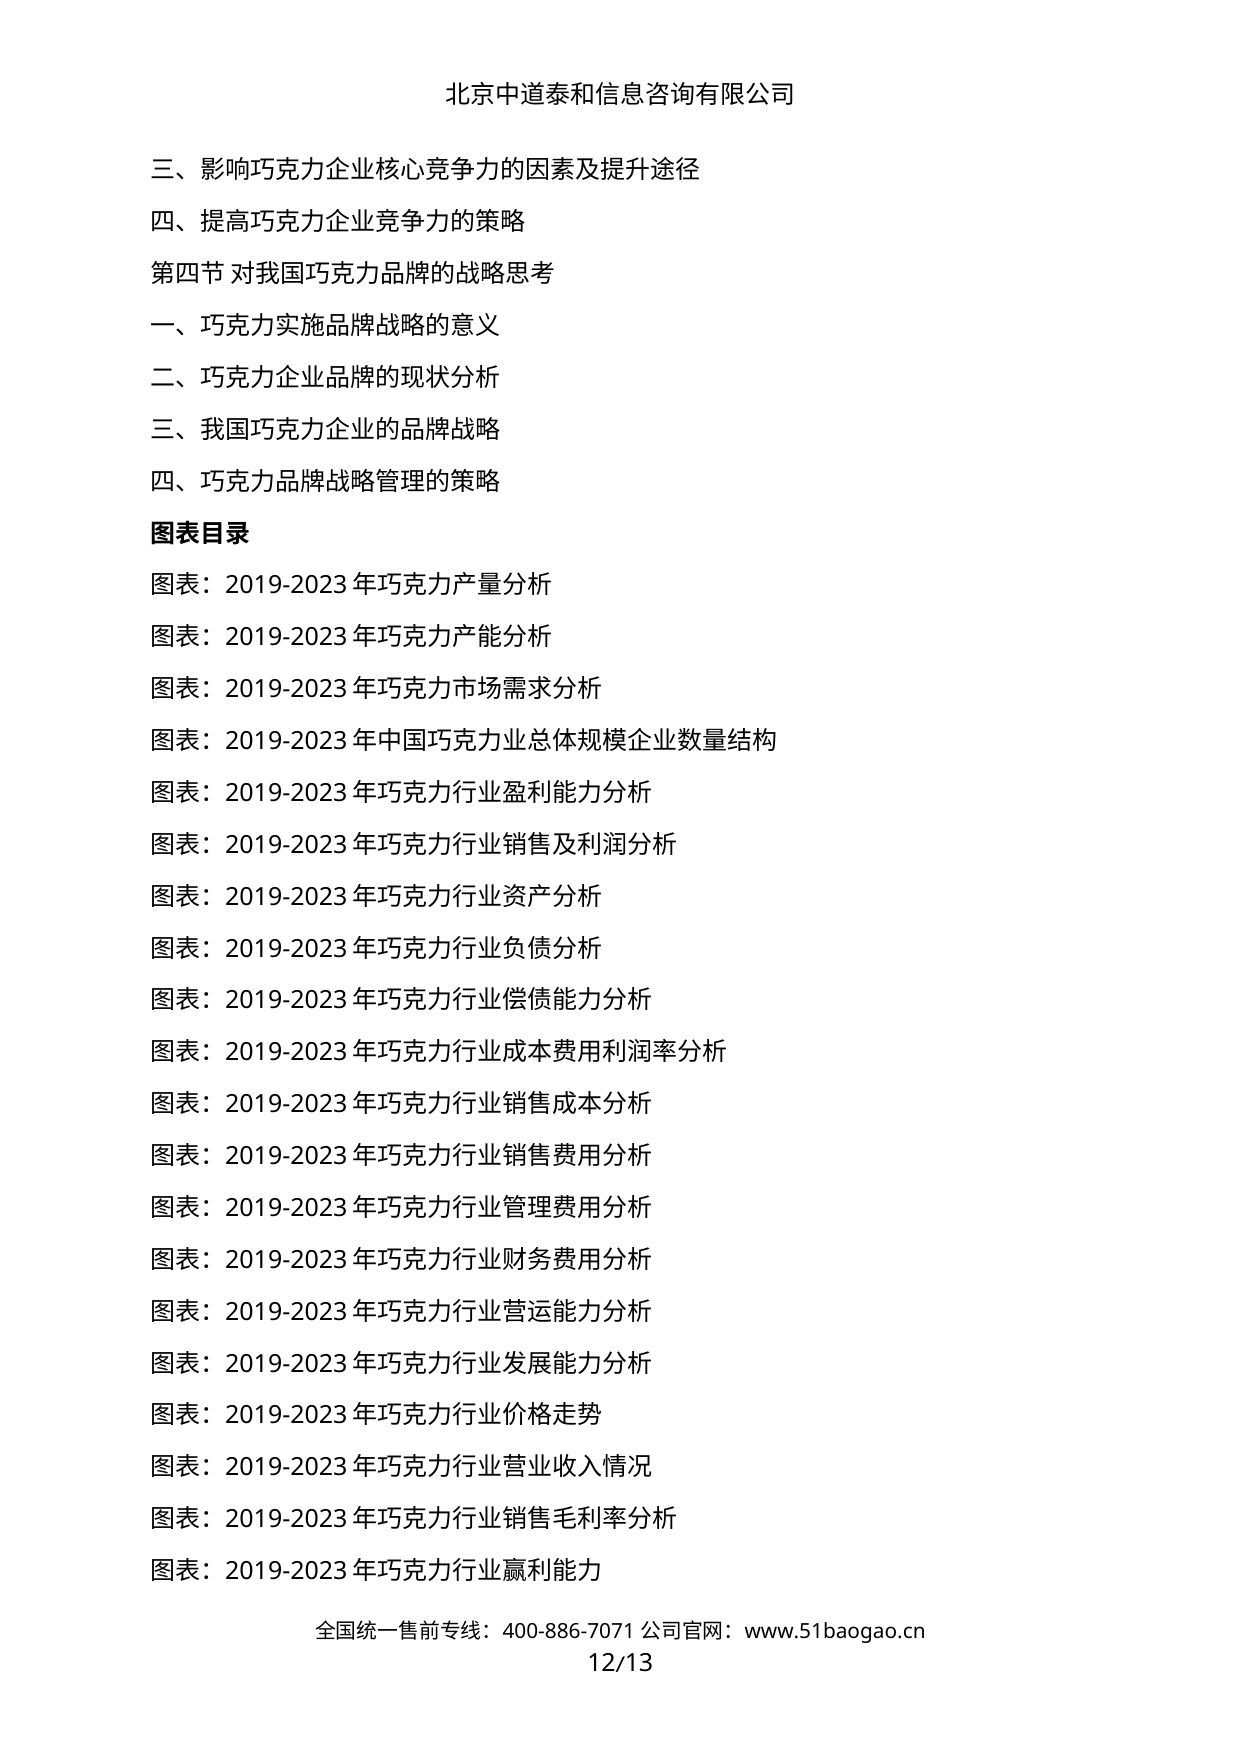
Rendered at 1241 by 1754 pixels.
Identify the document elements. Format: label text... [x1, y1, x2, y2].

text 三、影响巧克力企业核心竞争力的因素及提升途径 [150, 150, 1090, 186]
text 图表：2019-2023年巧克力行业营业收入情况 [150, 1447, 1090, 1483]
text 图表：2019-2023年巧克力行业盈利能力分析 [150, 772, 1090, 809]
text 图表：2019-2023年巧克力产量分析 [150, 565, 1090, 601]
text 第四节 对我国巧克力品牌的战略思考 [150, 254, 1090, 290]
text 二、巧克力企业品牌的现状分析 [150, 357, 1090, 394]
text 图表：2019-2023年巧克力市场需求分析 [150, 669, 1090, 705]
text 图表：2019-2023年巧克力行业管理费用分析 [150, 1187, 1090, 1224]
text 图表：2019-2023年巧克力行业价格走势 [150, 1395, 1090, 1431]
text 图表：2019-2023年中国巧克力业总体规模企业数量结构 [150, 721, 1090, 757]
text 一、巧克力实施品牌战略的意义 [150, 306, 1090, 342]
text 图表：2019-2023年巧克力行业偿债能力分析 [150, 980, 1090, 1016]
text 图表：2019-2023年巧克力行业赢利能力 [150, 1551, 1090, 1587]
text 图表：2019-2023年巧克力行业营运能力分析 [150, 1291, 1090, 1327]
text 图表目录 [150, 513, 1090, 549]
text 图表：2019-2023年巧克力行业销售毛利率分析 [150, 1499, 1090, 1535]
text 三、我国巧克力企业的品牌战略 [150, 409, 1090, 446]
text 图表：2019-2023年巧克力行业销售费用分析 [150, 1136, 1090, 1172]
text 图表：2019-2023年巧克力行业财务费用分析 [150, 1239, 1090, 1276]
text 图表：2019-2023年巧克力行业销售成本分析 [150, 1084, 1090, 1120]
text 图表：2019-2023年巧克力行业资产分析 [150, 876, 1090, 912]
text 图表：2019-2023年巧克力行业成本费用利润率分析 [150, 1032, 1090, 1068]
text 图表：2019-2023年巧克力产能分析 [150, 617, 1090, 653]
text 四、提高巧克力企业竞争力的策略 [150, 202, 1090, 238]
text 图表：2019-2023年巧克力行业销售及利润分析 [150, 824, 1090, 861]
text 四、巧克力品牌战略管理的策略 [150, 461, 1090, 497]
text 图表：2019-2023年巧克力行业发展能力分析 [150, 1343, 1090, 1379]
text 图表：2019-2023年巧克力行业负债分析 [150, 928, 1090, 964]
